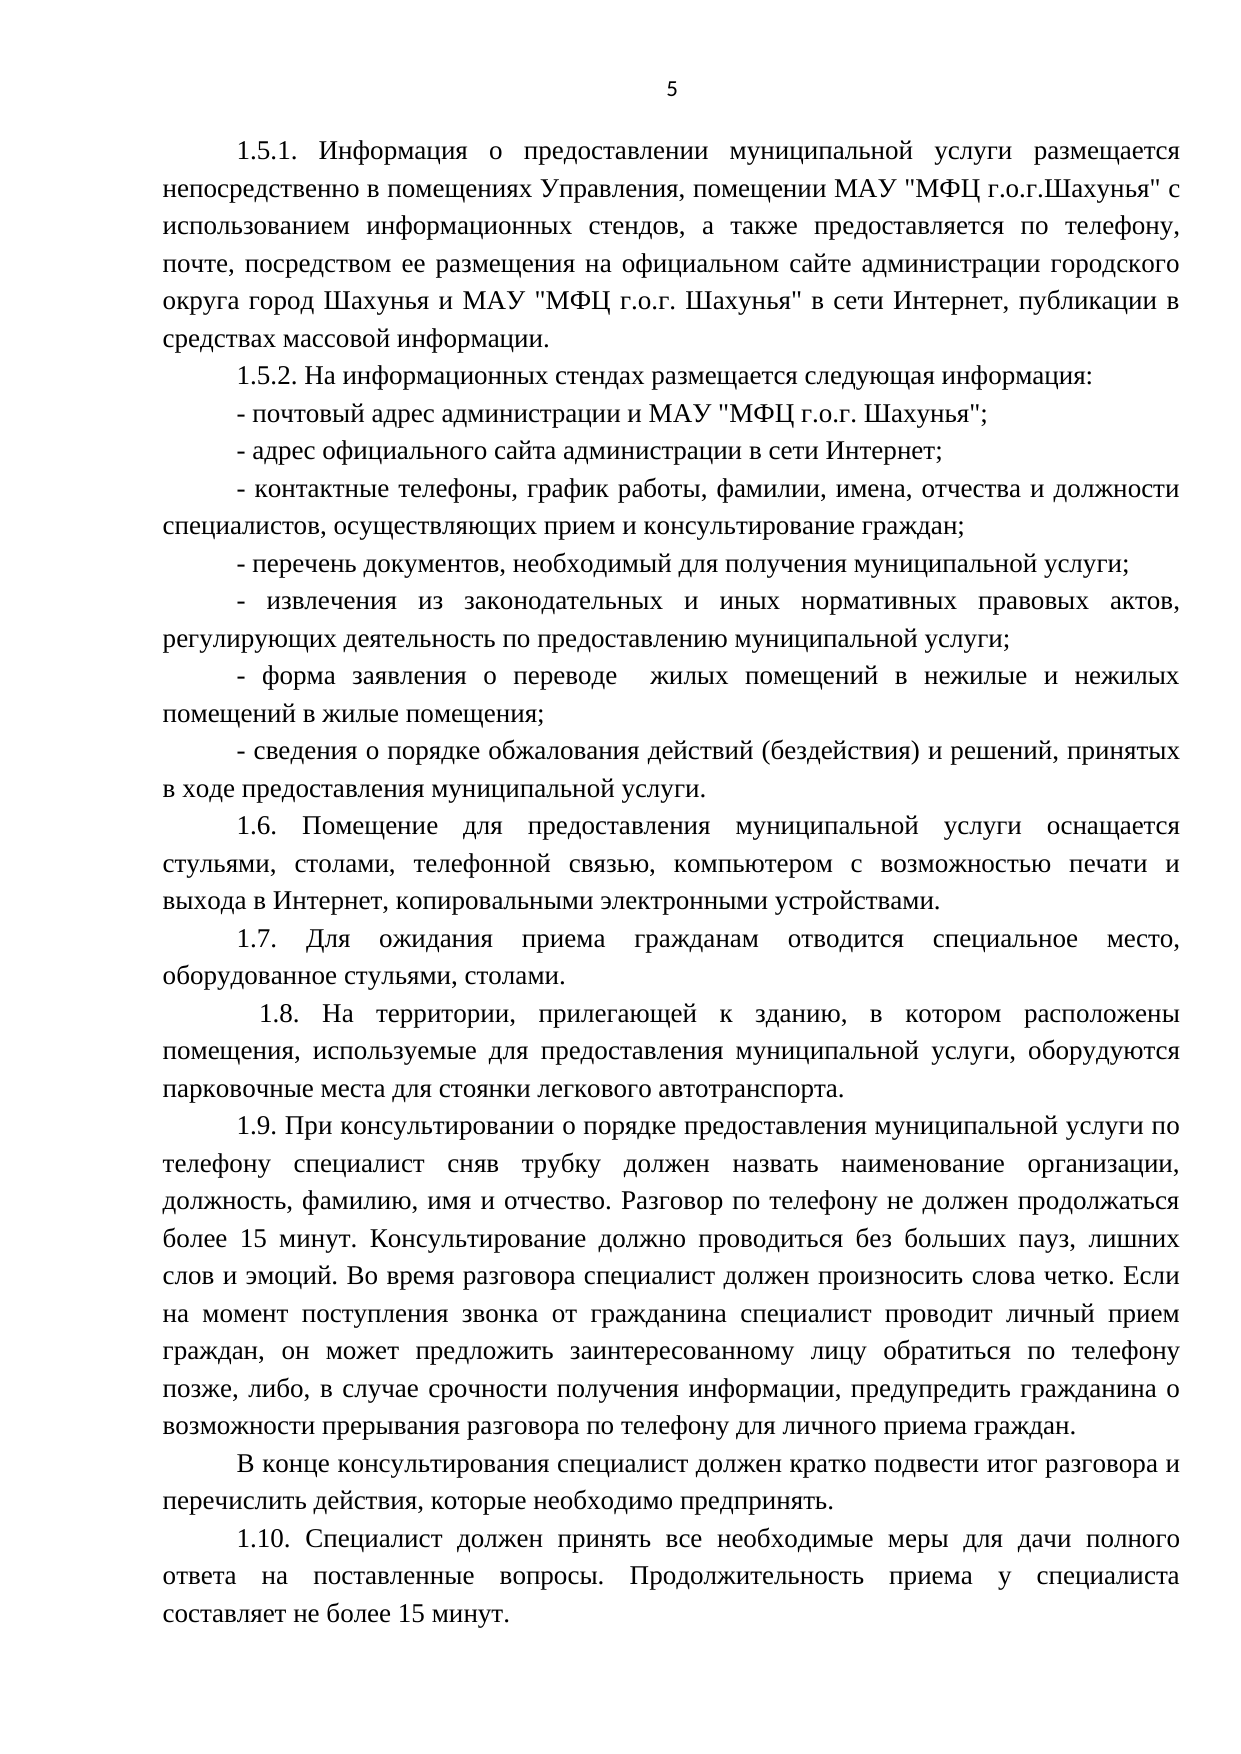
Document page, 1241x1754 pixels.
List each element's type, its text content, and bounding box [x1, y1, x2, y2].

text 1.5.1. Информация о предоставлении муниципальной услуги размещается непосредственно в помещениях Управления, помещении МАУ "МФЦ г.о.г.Шахунья" с использованием информационных стендов, а также предоставляется по телефону, почте, посредством ее размещения на официальном сайте администрации городского округа город Шахунья и МАУ "МФЦ г.о.г. Шахунья" в сети Интернет, публикации в средствах массовой информации. [162, 130, 1181, 355]
text 1.8. На территории, прилегающей к зданию, в котором расположены помещения, используемые для предоставления муниципальной услуги, оборудуются парковочные места для стоянки легкового автотранспорта. [162, 992, 1181, 1105]
text 1.6. Помещение для предоставления муниципальной услуги оснащается стульями, столами, телефонной связью, компьютером с возможностью печати и выхода в Интернет, копировальными электронными устройствами. [162, 805, 1181, 917]
text - форма заявления о переводе жилых помещений в нежилые и нежилых помещений в жилые помещения; [162, 655, 1181, 730]
text - контактные телефоны, график работы, фамилии, имена, отчества и должности специалистов, осуществляющих прием и консультирование граждан; [162, 467, 1181, 542]
text 1.5.2. На информационных стендах размещается следующая информация: [162, 355, 1181, 392]
text 1.10. Специалист должен принять все необходимые меры для дачи полного ответа на поставленные вопросы. Продолжительность приема у специалиста составляет не более 15 минут. [162, 1517, 1181, 1630]
text В конце консультирования специалист должен кратко подвести итог разговора и перечислить действия, которые необходимо предпринять. [162, 1442, 1181, 1517]
text - почтовый адрес администрации и МАУ "МФЦ г.о.г. Шахунья"; [162, 392, 1181, 430]
text - извлечения из законодательных и иных нормативных правовых актов, регулирующих деятельность по предоставлению муниципальной услуги; [162, 580, 1181, 655]
text 1.7. Для ожидания приема гражданам отводится специальное место, оборудованное стульями, столами. [162, 917, 1181, 992]
text - перечень документов, необходимый для получения муниципальной услуги; [162, 542, 1181, 580]
text - адрес официального сайта администрации в сети Интернет; [162, 430, 1181, 467]
text - сведения о порядке обжалования действий (бездействия) и решений, принятых в ходе предоставления муниципальной услуги. [162, 730, 1181, 805]
text 1.9. При консультировании о порядке предоставления муниципальной услуги по телефону специалист сняв трубку должен назвать наименование организации, должность, фамилию, имя и отчество. Разговор по телефону не должен продолжаться более 15 минут. Консультирование должно проводиться без больших пауз, лишних слов и эмоций. Во время разговора специалист должен произносить слова четко. Если на момент поступления звонка от гражданина специалист проводит личный прием граждан, он может предложить заинтересованному лицу обратиться по телефону позже, либо, в случае срочности получения информации, предупредить гражданина о возможности прерывания разговора по телефону для личного приема граждан. [162, 1105, 1181, 1442]
